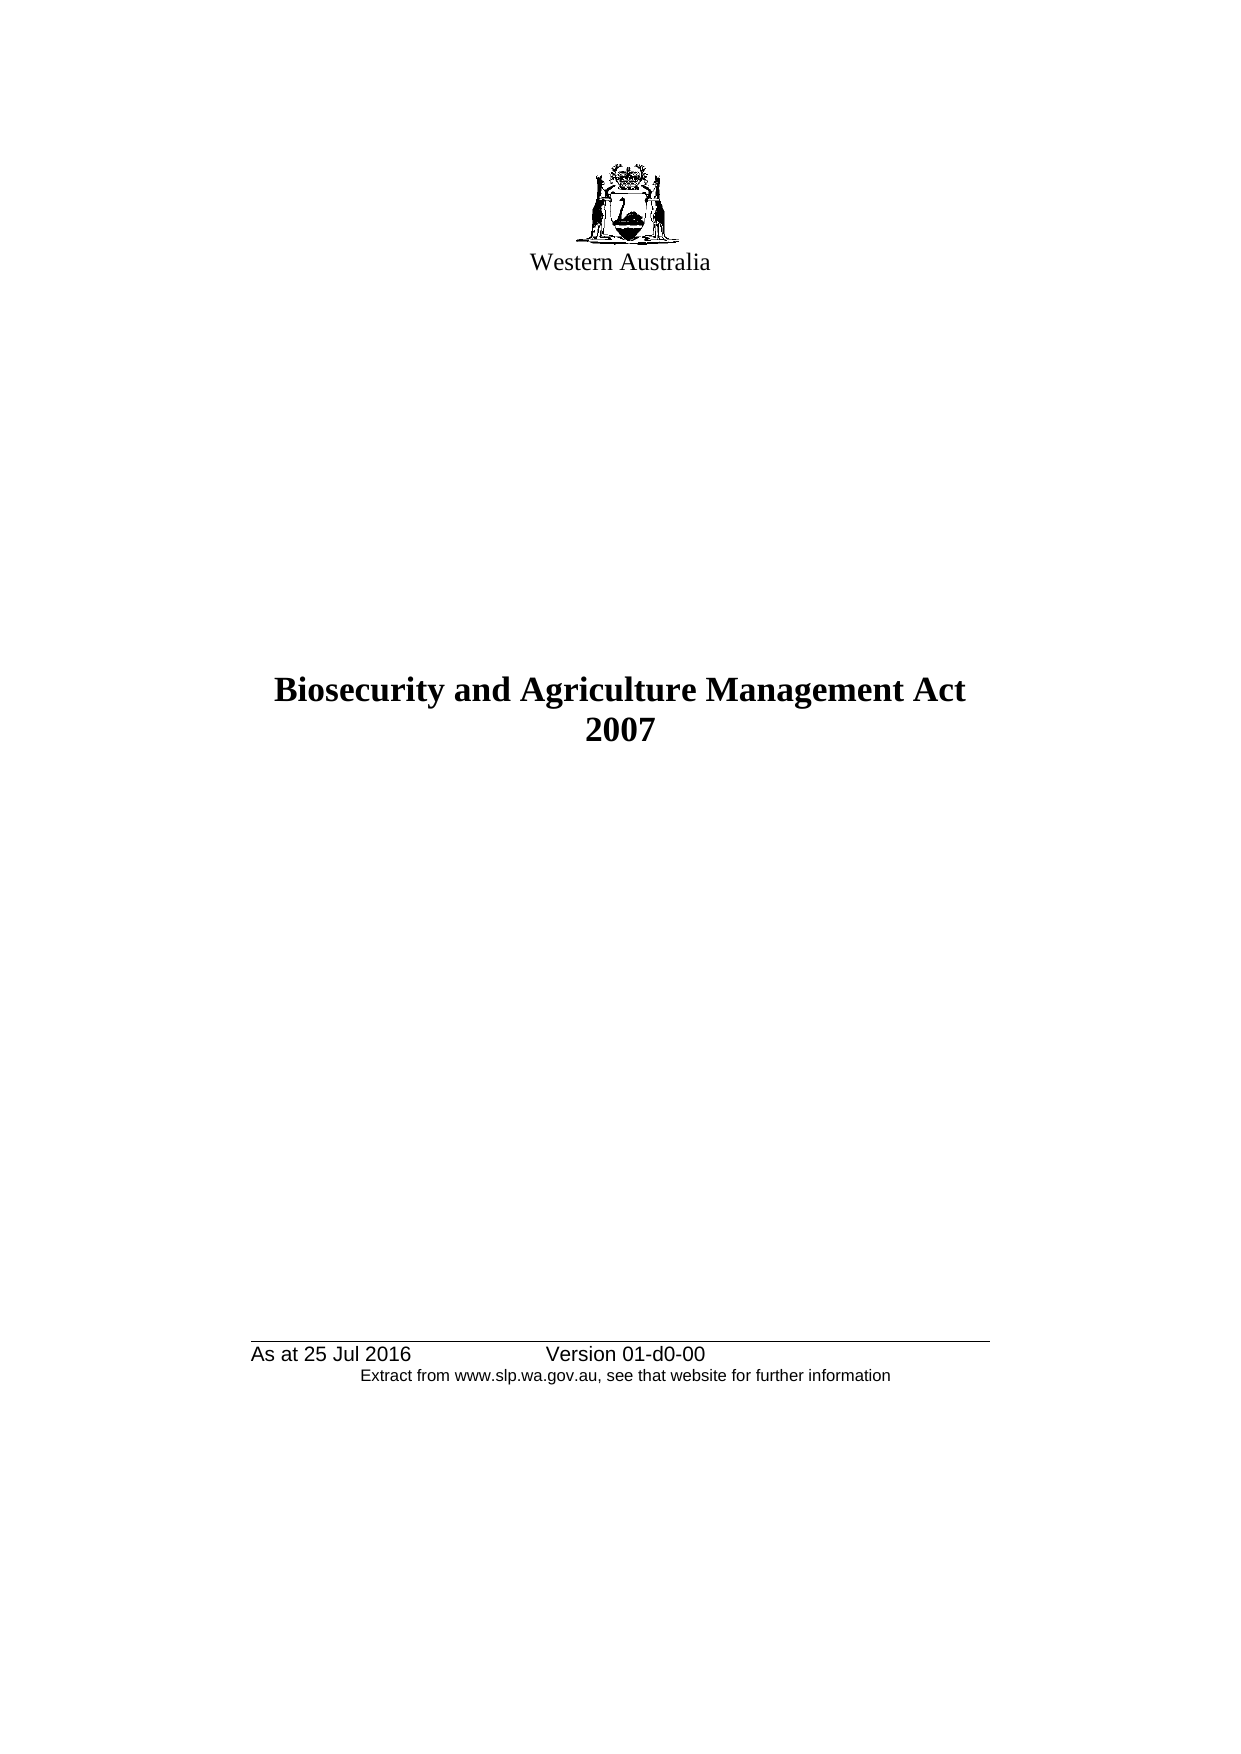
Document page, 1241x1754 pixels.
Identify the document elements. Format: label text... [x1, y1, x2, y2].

picture [575, 162, 679, 246]
text Biosecurity and Agriculture Management Act 2007 [251, 668, 990, 749]
text Western Australia [251, 247, 990, 276]
